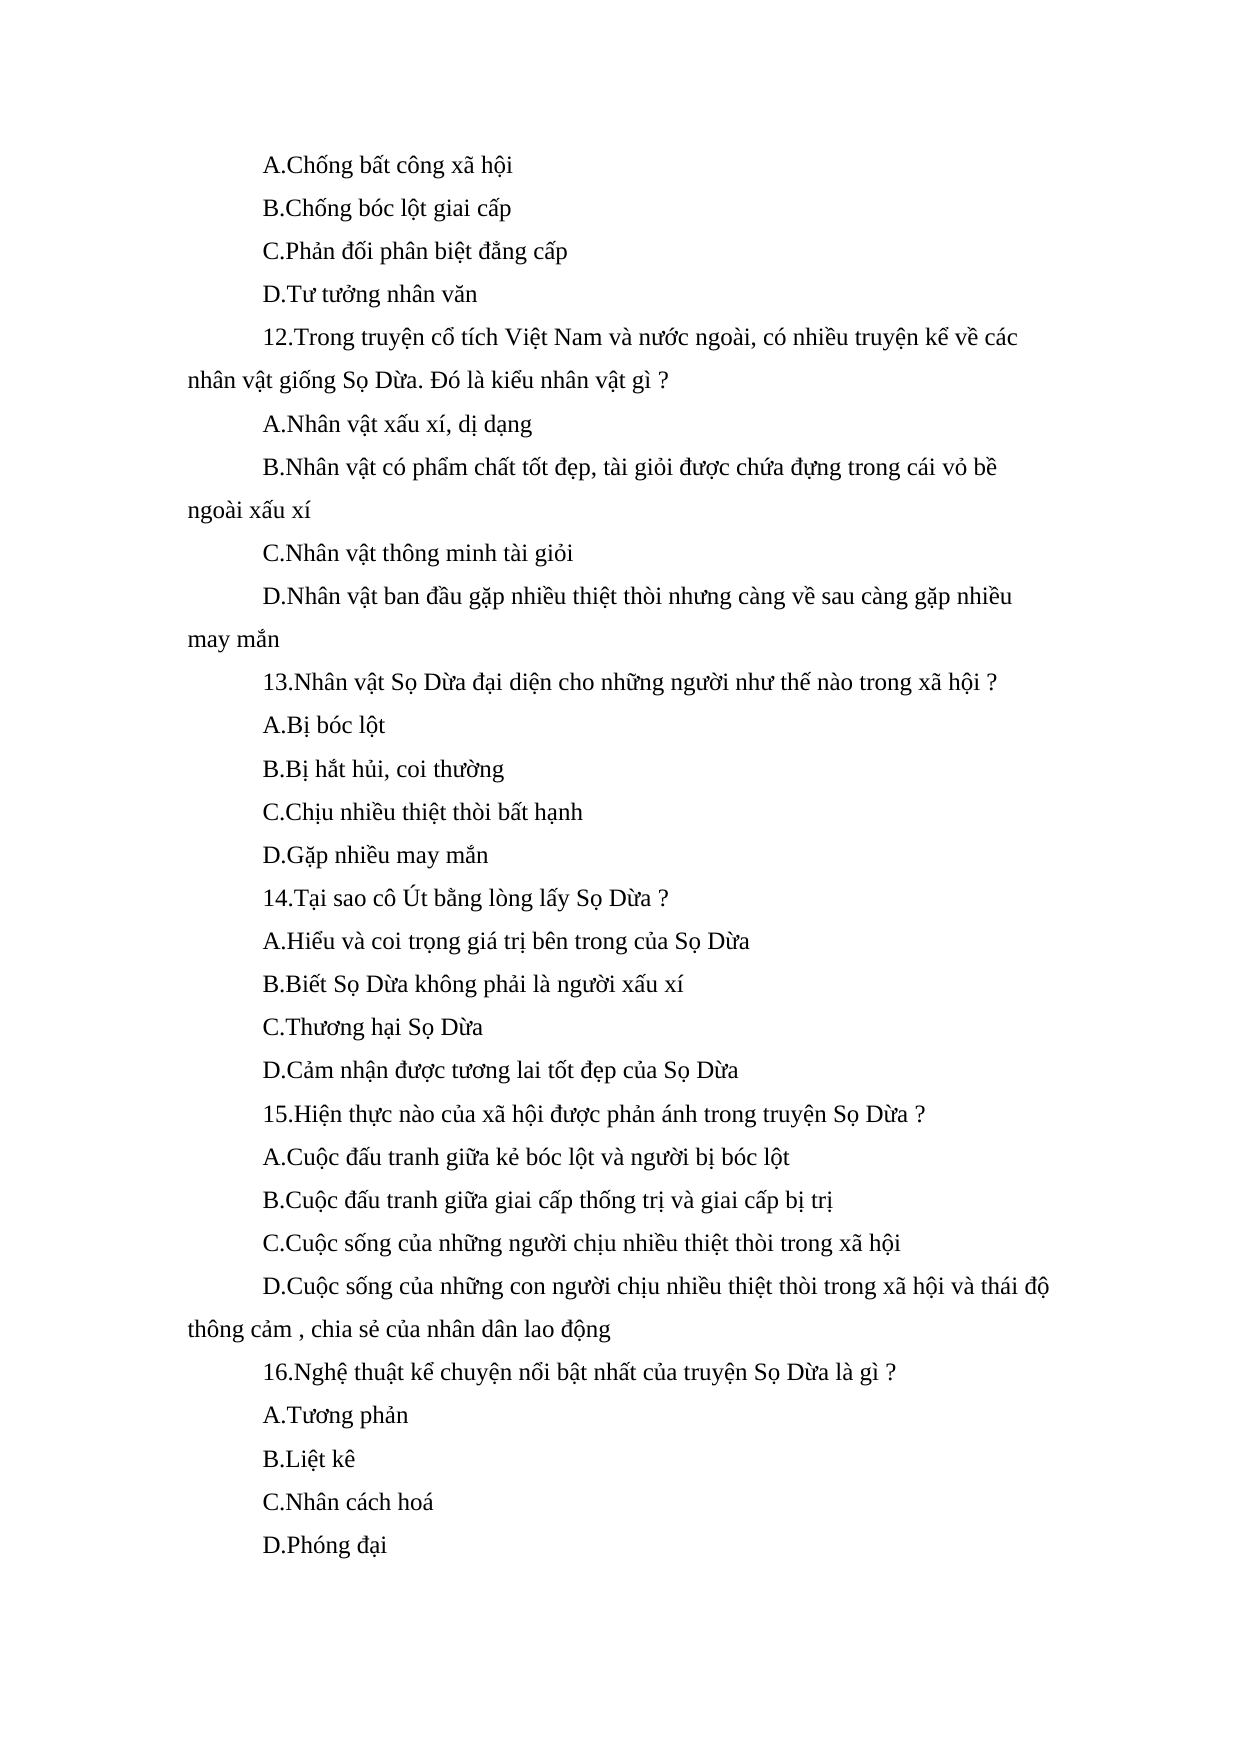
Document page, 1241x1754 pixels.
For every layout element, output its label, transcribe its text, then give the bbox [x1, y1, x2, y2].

text A.Cuộc đấu tranh giữa kẻ bóc lột và người bị bóc lột [187, 1142, 1053, 1171]
text C.Thương hại Sọ Dừa [187, 1012, 1053, 1041]
text D.Phóng đại [187, 1530, 1053, 1559]
text A.Tương phản [187, 1401, 1053, 1429]
text D.Nhân vật ban đầu gặp nhiều thiệt thòi nhưng càng về sau càng gặp nhiều may mắn [187, 581, 1053, 653]
text C.Nhân vật thông minh tài giỏi [187, 538, 1053, 567]
text D.Gặp nhiều may mắn [187, 840, 1053, 869]
text 16.Nghệ thuật kể chuyện nổi bật nhất của truyện Sọ Dừa là gì ? [187, 1357, 1053, 1386]
text B.Bị hắt hủi, coi thường [187, 754, 1053, 782]
text C.Cuộc sống của những người chịu nhiều thiệt thòi trong xã hội [187, 1228, 1053, 1257]
text B.Chống bóc lột giai cấp [187, 193, 1053, 222]
text C.Phản đối phân biệt đẳng cấp [187, 236, 1053, 265]
text 14.Tại sao cô Út bằng lòng lấy Sọ Dừa ? [187, 883, 1053, 912]
text A.Hiểu và coi trọng giá trị bên trong của Sọ Dừa [187, 926, 1053, 955]
text D.Cuộc sống của những con người chịu nhiều thiệt thòi trong xã hội và thái độ thông cảm , chia sẻ của nhân dân lao động [187, 1271, 1053, 1343]
text A.Nhân vật xấu xí, dị dạng [187, 409, 1053, 437]
text A.Chống bất công xã hội [187, 150, 1053, 179]
text B.Nhân vật có phẩm chất tốt đẹp, tài giỏi được chứa đựng trong cái vỏ bề ngoài xấu xí [187, 452, 1053, 524]
text 15.Hiện thực nào của xã hội được phản ánh trong truyện Sọ Dừa ? [187, 1099, 1053, 1127]
text A.Bị bóc lột [187, 711, 1053, 739]
text 13.Nhân vật Sọ Dừa đại diện cho những người như thế nào trong xã hội ? [187, 667, 1053, 696]
text C.Nhân cách hoá [187, 1487, 1053, 1516]
text D.Tư tưởng nhân văn [187, 279, 1053, 308]
text B.Cuộc đấu tranh giữa giai cấp thống trị và giai cấp bị trị [187, 1185, 1053, 1214]
text C.Chịu nhiều thiệt thòi bất hạnh [187, 797, 1053, 826]
text 12.Trong truyện cổ tích Việt Nam và nước ngoài, có nhiều truyện kể về các nhân vật giống Sọ Dừa. Đó là kiểu nhân vật gì ? [187, 322, 1053, 394]
text D.Cảm nhận được tương lai tốt đẹp của Sọ Dừa [187, 1056, 1053, 1084]
text B.Biết Sọ Dừa không phải là người xấu xí [187, 969, 1053, 998]
text B.Liệt kê [187, 1444, 1053, 1472]
